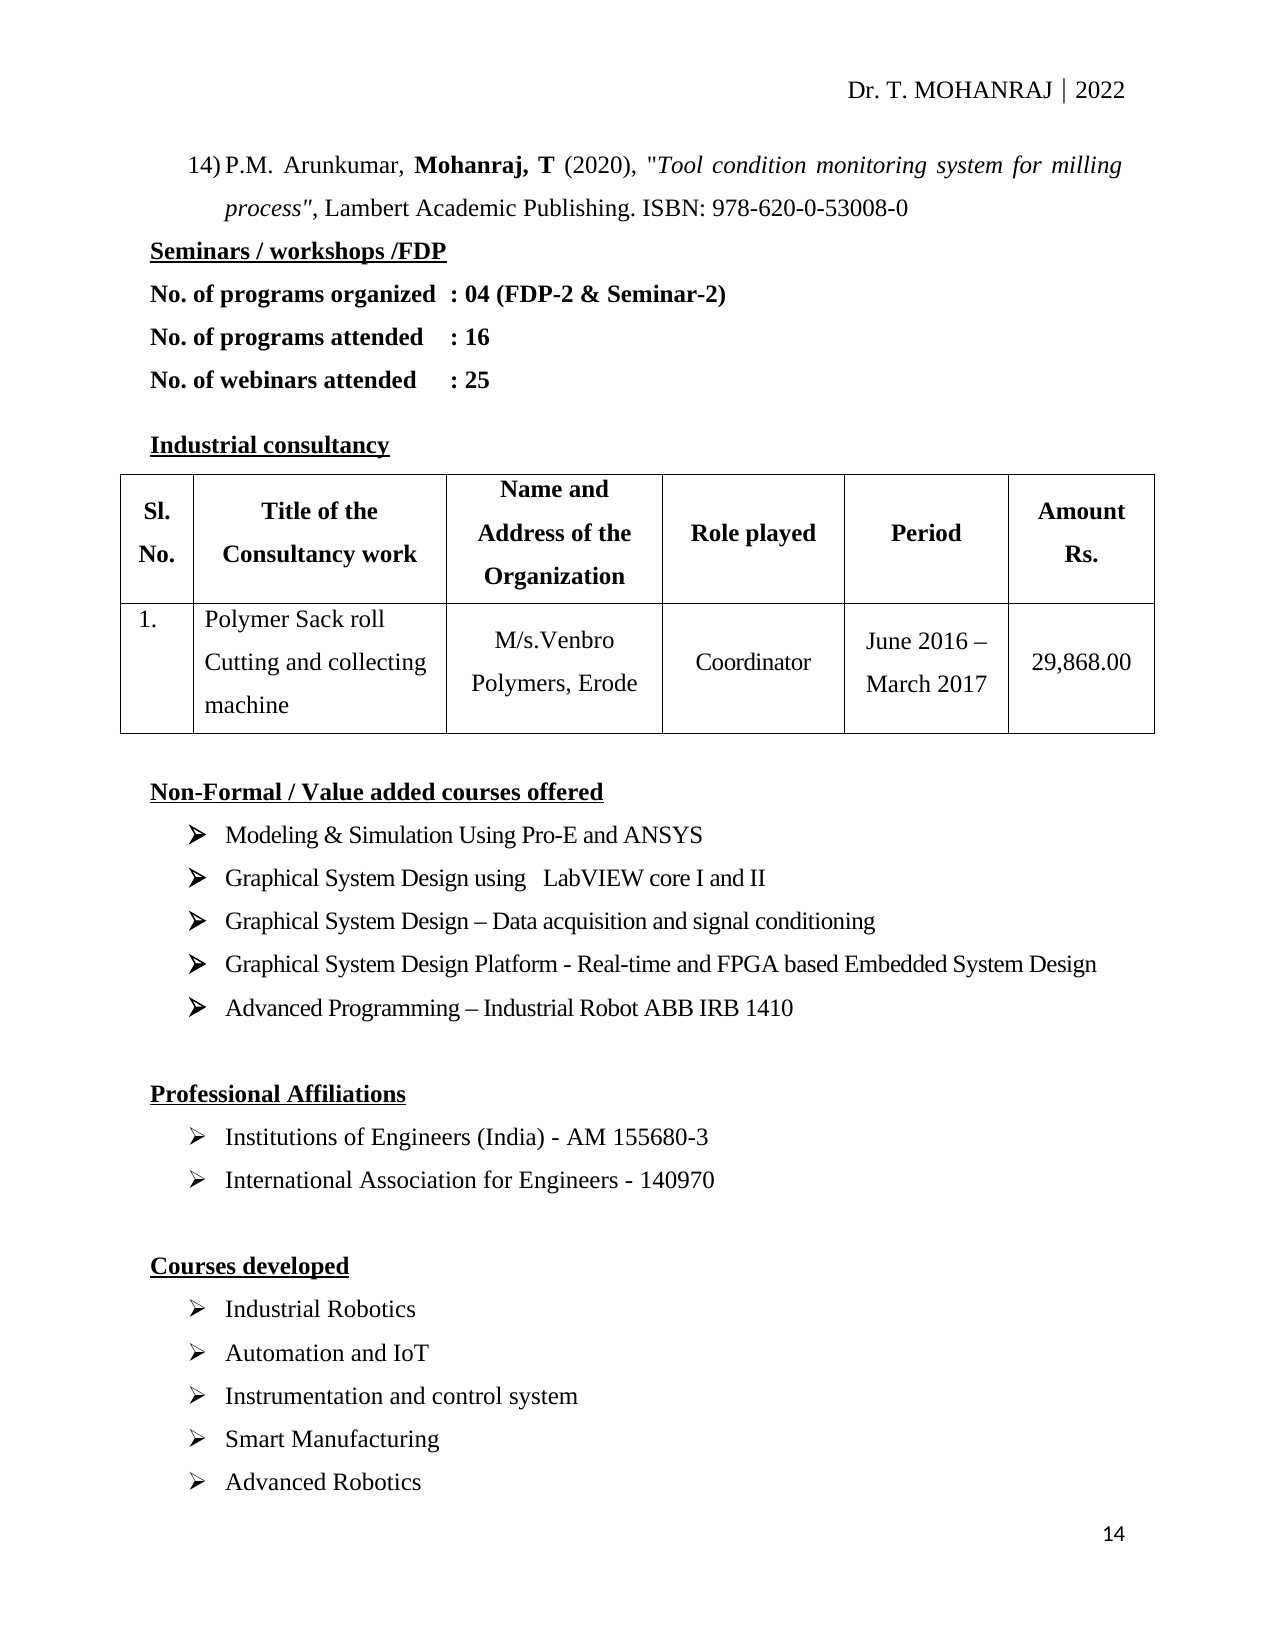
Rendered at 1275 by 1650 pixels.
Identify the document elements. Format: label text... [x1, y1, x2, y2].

table_header Title of the Consultancy work [194, 475, 446, 603]
text Courses developed [150, 1251, 1125, 1280]
text Professional Affiliations [150, 1079, 1125, 1108]
table_header Sl. No. [121, 475, 193, 603]
list International Association for Engineers - 140970 [187, 1165, 1125, 1194]
list Institutions of Engineers (India) - AM 155680-3 [187, 1122, 1125, 1151]
text No. of webinars attended : 25 [150, 366, 1125, 394]
text No. of programs attended : 16 [150, 322, 1125, 351]
list Instrumentation and control system [187, 1381, 1125, 1409]
list P.M. Arunkumar, Mohanraj, T (2020), "Tool condition monitoring system for milling process", Lambert Academic Publishing. ISBN: 978-620-0-53008-0 [187, 150, 1125, 222]
list Automation and IoT [187, 1338, 1125, 1366]
text Non-Formal / Value added courses offered [150, 777, 1125, 806]
text No. of programs organized : 04 (FDP-2 & Seminar-2) [150, 279, 1125, 308]
table_header Amount Rs. [1009, 475, 1154, 603]
text Seminars / workshops /FDP [150, 236, 1125, 265]
table_cell [121, 604, 193, 733]
table_cell Polymer Sack roll Cutting and collecting machine [194, 604, 446, 733]
list Smart Manufacturing [187, 1424, 1125, 1453]
list Industrial Robotics [187, 1294, 1125, 1323]
table_cell 29,868.00 [1009, 604, 1154, 733]
table_header Role played [663, 475, 844, 603]
table_cell M/s.Venbro Polymers, Erode [447, 604, 662, 733]
text Industrial consultancy [150, 430, 1125, 459]
table_cell June 2016 – March 2017 [845, 604, 1008, 733]
list Graphical System Design using LabVIEW core I and II [187, 863, 1125, 892]
list Advanced Robotics [187, 1467, 1125, 1496]
table_header Period [845, 475, 1008, 603]
list Modeling & Simulation Using Pro-E and ANSYS [187, 820, 1125, 849]
list Graphical System Design Platform - Real-time and FPGA based Embedded System Design [187, 949, 1125, 978]
list Graphical System Design – Data acquisition and signal conditioning [187, 906, 1125, 935]
table_cell Coordinator [663, 604, 844, 733]
table_header Name and Address of the Organization [447, 475, 662, 603]
list Advanced Programming – Industrial Robot ABB IRB 1410 [187, 993, 1125, 1021]
